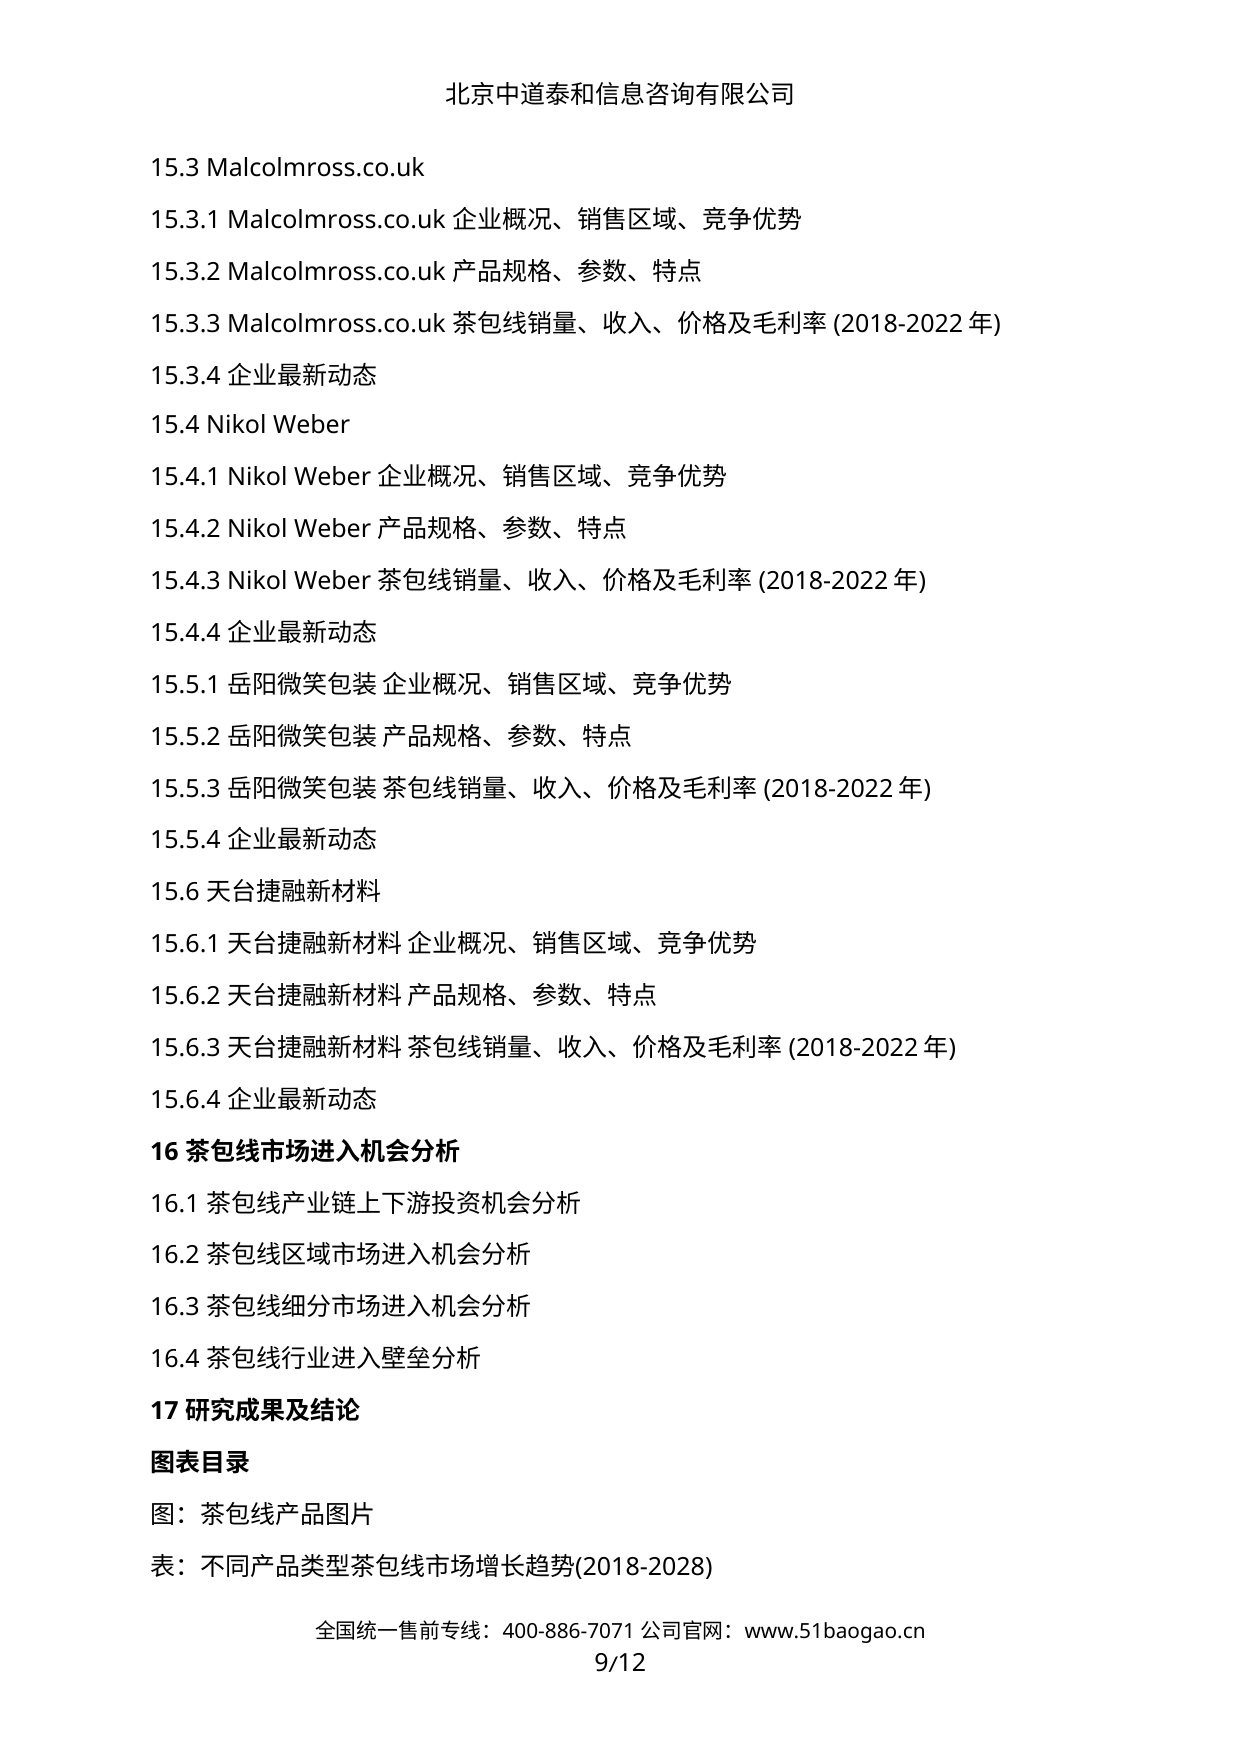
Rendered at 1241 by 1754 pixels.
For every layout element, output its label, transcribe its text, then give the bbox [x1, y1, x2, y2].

text 15.3.4 企业最新动态 [150, 355, 1090, 392]
text 15.6.1 天台捷融新材料 企业概况、销售区域、竞争优势 [150, 924, 1090, 960]
text 15.4.1 Nikol Weber 企业概况、销售区域、竞争优势 [150, 457, 1090, 493]
text 17 研究成果及结论 [150, 1391, 1090, 1427]
text 15.3.2 Malcolmross.co.uk 产品规格、参数、特点 [150, 252, 1090, 288]
text 15.6.2 天台捷融新材料 产品规格、参数、特点 [150, 976, 1090, 1012]
text 15.6.3 天台捷融新材料 茶包线销量、收入、价格及毛利率 (2018-2022年) [150, 1027, 1090, 1064]
text 图表目录 [150, 1442, 1090, 1479]
text 15.5.1 岳阳微笑包装 企业概况、销售区域、竞争优势 [150, 664, 1090, 701]
text 15.4.3 Nikol Weber 茶包线销量、收入、价格及毛利率 (2018-2022年) [150, 561, 1090, 597]
text 16.4 茶包线行业进入壁垒分析 [150, 1339, 1090, 1375]
text 15.5.2 岳阳微笑包装 产品规格、参数、特点 [150, 716, 1090, 752]
text 15.6 天台捷融新材料 [150, 872, 1090, 908]
text 16.2 茶包线区域市场进入机会分析 [150, 1235, 1090, 1271]
text 16.3 茶包线细分市场进入机会分析 [150, 1287, 1090, 1323]
text 15.4.4 企业最新动态 [150, 612, 1090, 649]
text 15.5.4 企业最新动态 [150, 820, 1090, 856]
text 16.1 茶包线产业链上下游投资机会分析 [150, 1183, 1090, 1219]
text 15.6.4 企业最新动态 [150, 1079, 1090, 1116]
text 15.3.3 Malcolmross.co.uk 茶包线销量、收入、价格及毛利率 (2018-2022年) [150, 303, 1090, 340]
text 16 茶包线市场进入机会分析 [150, 1131, 1090, 1167]
text 15.4 Nikol Weber [150, 407, 1090, 441]
text 15.5.3 岳阳微笑包装 茶包线销量、收入、价格及毛利率 (2018-2022年) [150, 768, 1090, 804]
text 图：茶包线产品图片 [150, 1494, 1090, 1531]
text 15.4.2 Nikol Weber 产品规格、参数、特点 [150, 509, 1090, 545]
text 表：不同产品类型茶包线市场增长趋势(2018-2028) [150, 1546, 1090, 1582]
text 15.3 Malcolmross.co.uk [150, 150, 1090, 184]
text 15.3.1 Malcolmross.co.uk 企业概况、销售区域、竞争优势 [150, 200, 1090, 236]
